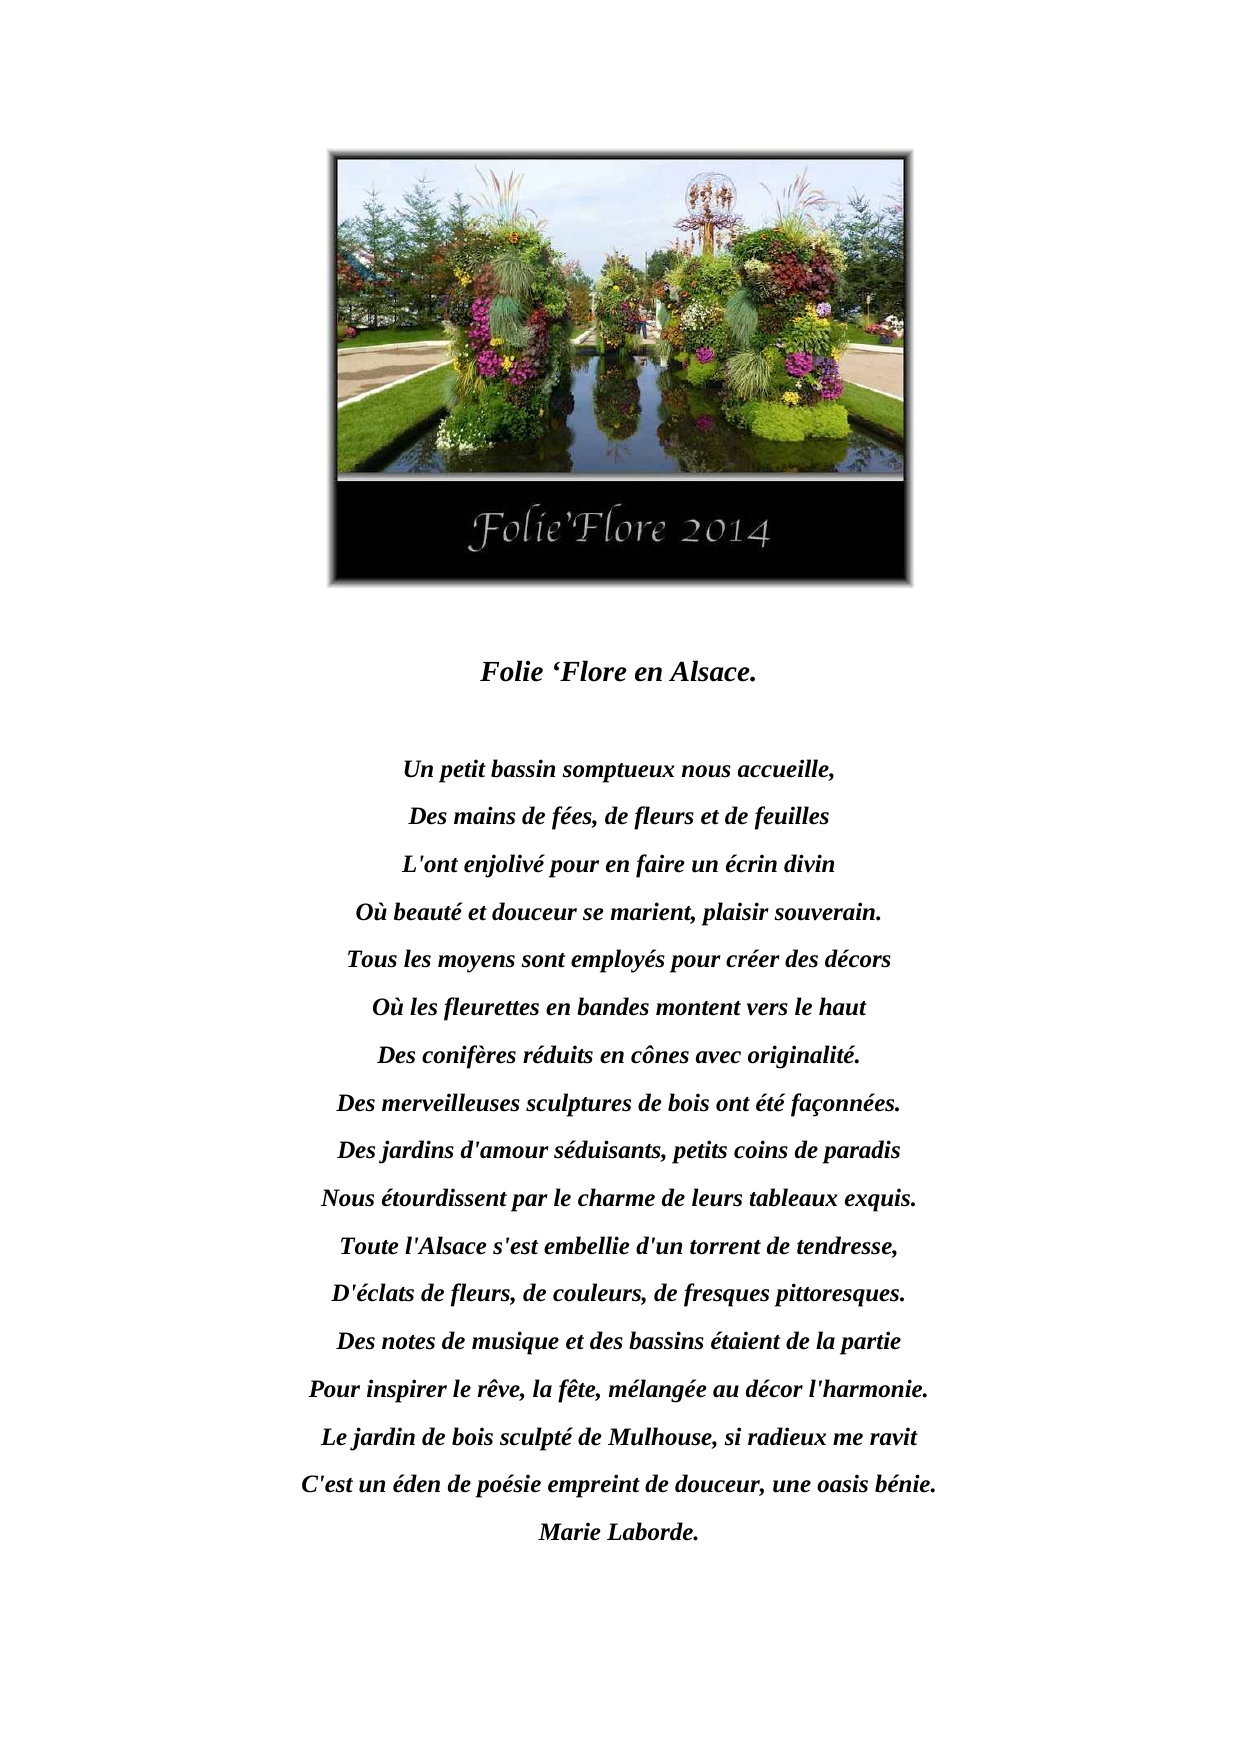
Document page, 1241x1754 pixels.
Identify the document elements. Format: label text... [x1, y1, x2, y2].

text Marie Laborde. [148, 1517, 1093, 1546]
text Pour inspirer le rêve, la fête, mélangée au décor l'harmonie. [148, 1374, 1093, 1403]
text L'ont enjolivé pour en faire un écrin divin [148, 849, 1093, 878]
text Où les fleurettes en bandes montent vers le haut [148, 992, 1093, 1021]
text D'éclats de fleurs, de couleurs, de fresques pittoresques. [148, 1278, 1093, 1307]
text Un petit bassin somptueux nous accueille, [148, 754, 1093, 782]
text Des mains de fées, de fleurs et de feuilles [148, 801, 1093, 830]
text Nous étourdissent par le charme de leurs tableaux exquis. [148, 1183, 1093, 1212]
text Tous les moyens sont employés pour créer des décors [148, 944, 1093, 973]
text C'est un éden de poésie empreint de douceur, une oasis bénie. [148, 1469, 1093, 1498]
text Des conifères réduits en cônes avec originalité. [148, 1040, 1093, 1069]
text Des notes de musique et des bassins étaient de la partie [148, 1326, 1093, 1355]
text Toute l'Alsace s'est embellie d'un torrent de tendresse, [148, 1231, 1093, 1259]
text Le jardin de bois sculpté de Mulhouse, si radieux me ravit [148, 1422, 1093, 1450]
text Où beauté et douceur se marient, plaisir souverain. [148, 897, 1093, 926]
text Des merveilleuses sculptures de bois ont été façonnées. [148, 1088, 1093, 1116]
picture [325, 147, 915, 589]
text Folie ‘Flore en Alsace. [148, 654, 1093, 687]
text Des jardins d'amour séduisants, petits coins de paradis [148, 1135, 1093, 1164]
